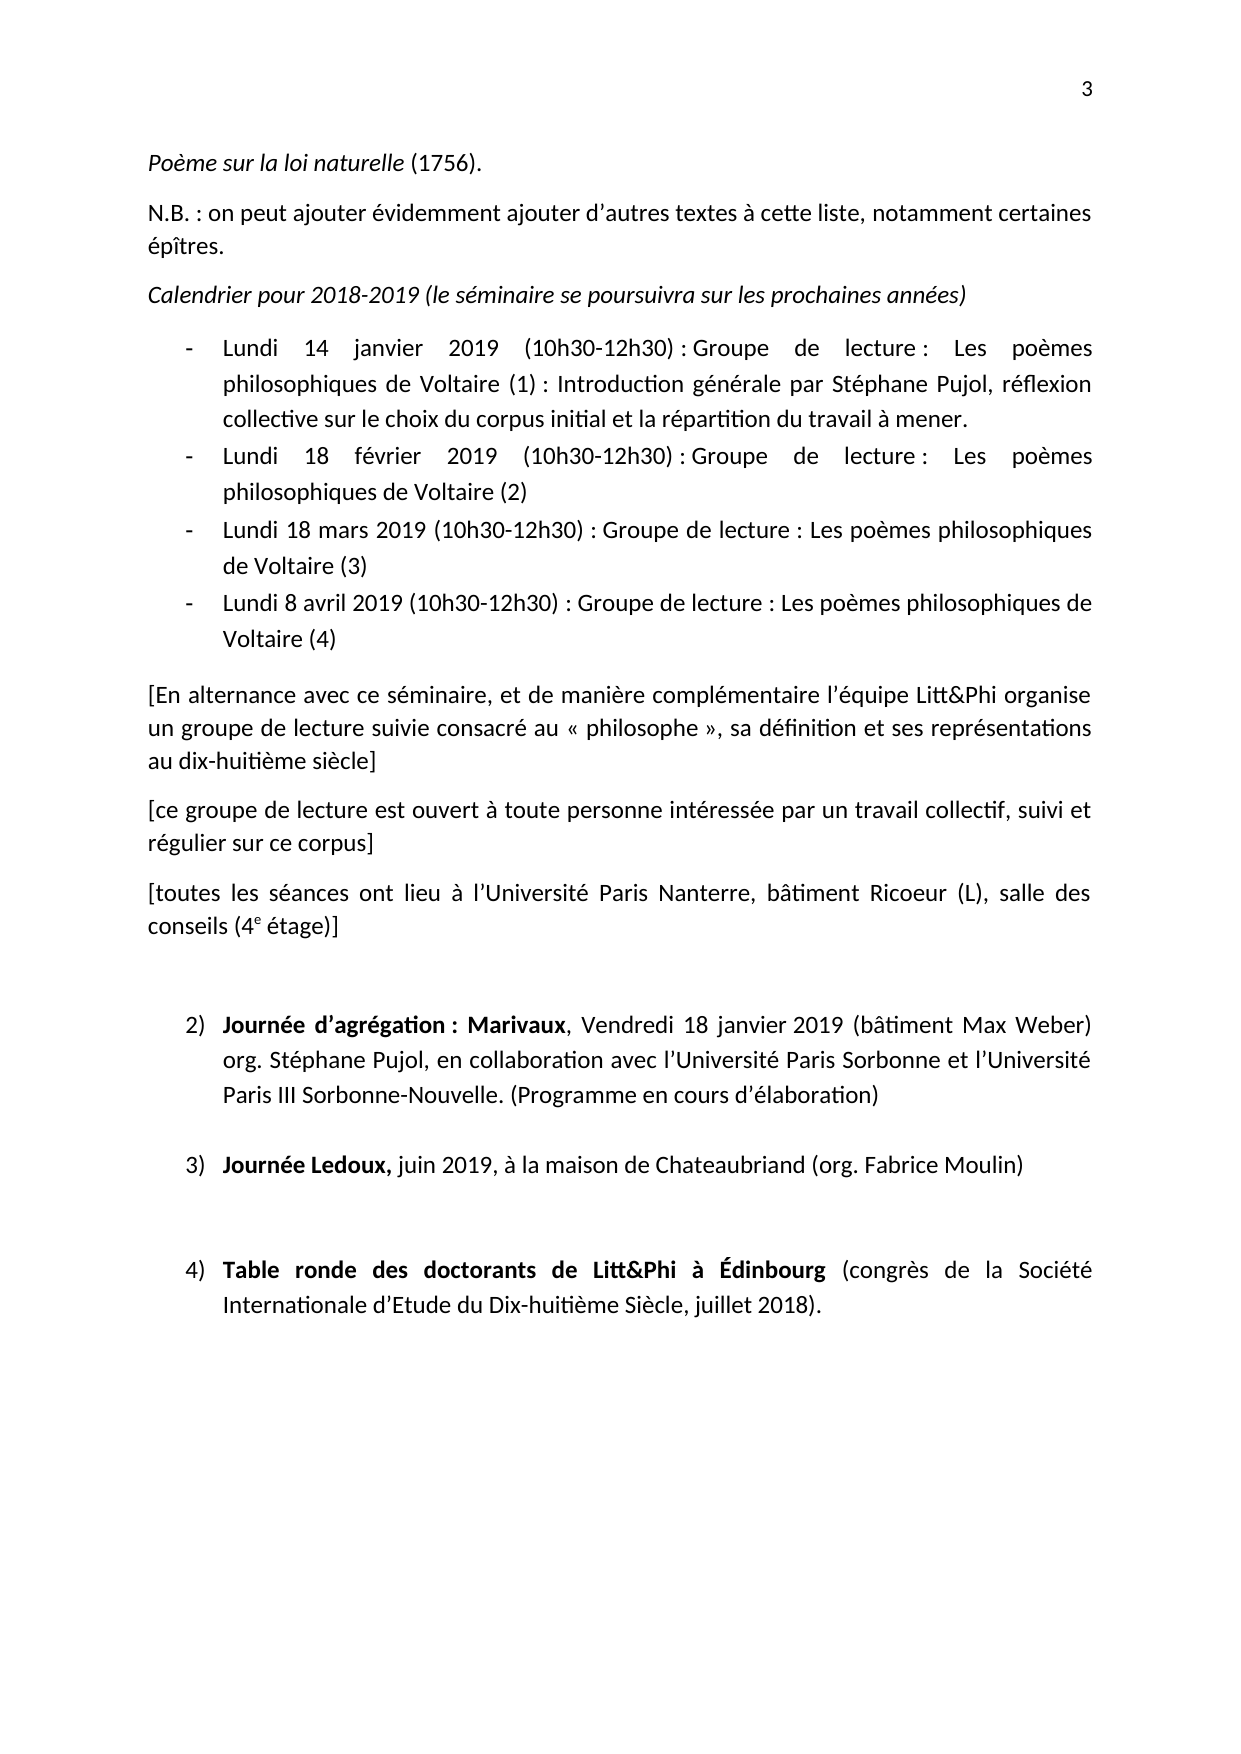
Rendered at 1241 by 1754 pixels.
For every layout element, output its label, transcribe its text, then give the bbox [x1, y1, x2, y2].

list Journée d’agrégation : Marivaux, Vendredi 18 janvier 2019 (bâtiment Max Weber) org. Stéphane Pujol, en collaboration avec l’Université Paris Sorbonne et l’Université Paris III Sorbonne-Nouvelle. (Programme en cours d’élaboration) [185, 1009, 1093, 1110]
list Journée Ledoux, juin 2019, à la maison de Chateaubriand (org. Fabrice Moulin) [185, 1149, 1093, 1180]
text [ce groupe de lecture est ouvert à toute personne intéressée par un travail collectif, suivi et régulier sur ce corpus] [148, 795, 1093, 858]
list Lundi 14 janvier 2019 (10h30-12h30) : Groupe de lecture : Les poèmes philosophiques de Voltaire (1) : Introduction générale par Stéphane Pujol, réflexion collective sur le choix du corpus initial et la répartition du travail à mener. [185, 329, 1093, 433]
text [toutes les séances ont lieu à l’Université Paris Nanterre, bâtiment Ricoeur (L), salle des conseils (4e étage)] [148, 877, 1093, 941]
list Table ronde des doctorants de Litt&Phi à Édinbourg (congrès de la Société Internationale d’Etude du Dix-huitième Siècle, juillet 2018). [185, 1255, 1093, 1320]
list Lundi 8 avril 2019 (10h30-12h30) : Groupe de lecture : Les poèmes philosophiques de Voltaire (4) [185, 585, 1093, 654]
text N.B. : on peut ajouter évidemment ajouter d’autres textes à cette liste, notamment certaines épîtres. [148, 197, 1093, 261]
text [En alternance avec ce séminaire, et de manière complémentaire l’équipe Litt&Phi organise un groupe de lecture suivie consacré au « philosophe », sa définition et ses représentations au dix-huitième siècle] [148, 679, 1093, 776]
list Lundi 18 février 2019 (10h30-12h30) : Groupe de lecture : Les poèmes philosophiques de Voltaire (2) [185, 438, 1093, 507]
list Lundi 18 mars 2019 (10h30-12h30) : Groupe de lecture : Les poèmes philosophiques de Voltaire (3) [185, 511, 1093, 580]
text Calendrier pour 2018-2019 (le séminaire se poursuivra sur les prochaines années) [148, 280, 1093, 310]
text Poème sur la loi naturelle (1756). [148, 148, 1093, 178]
